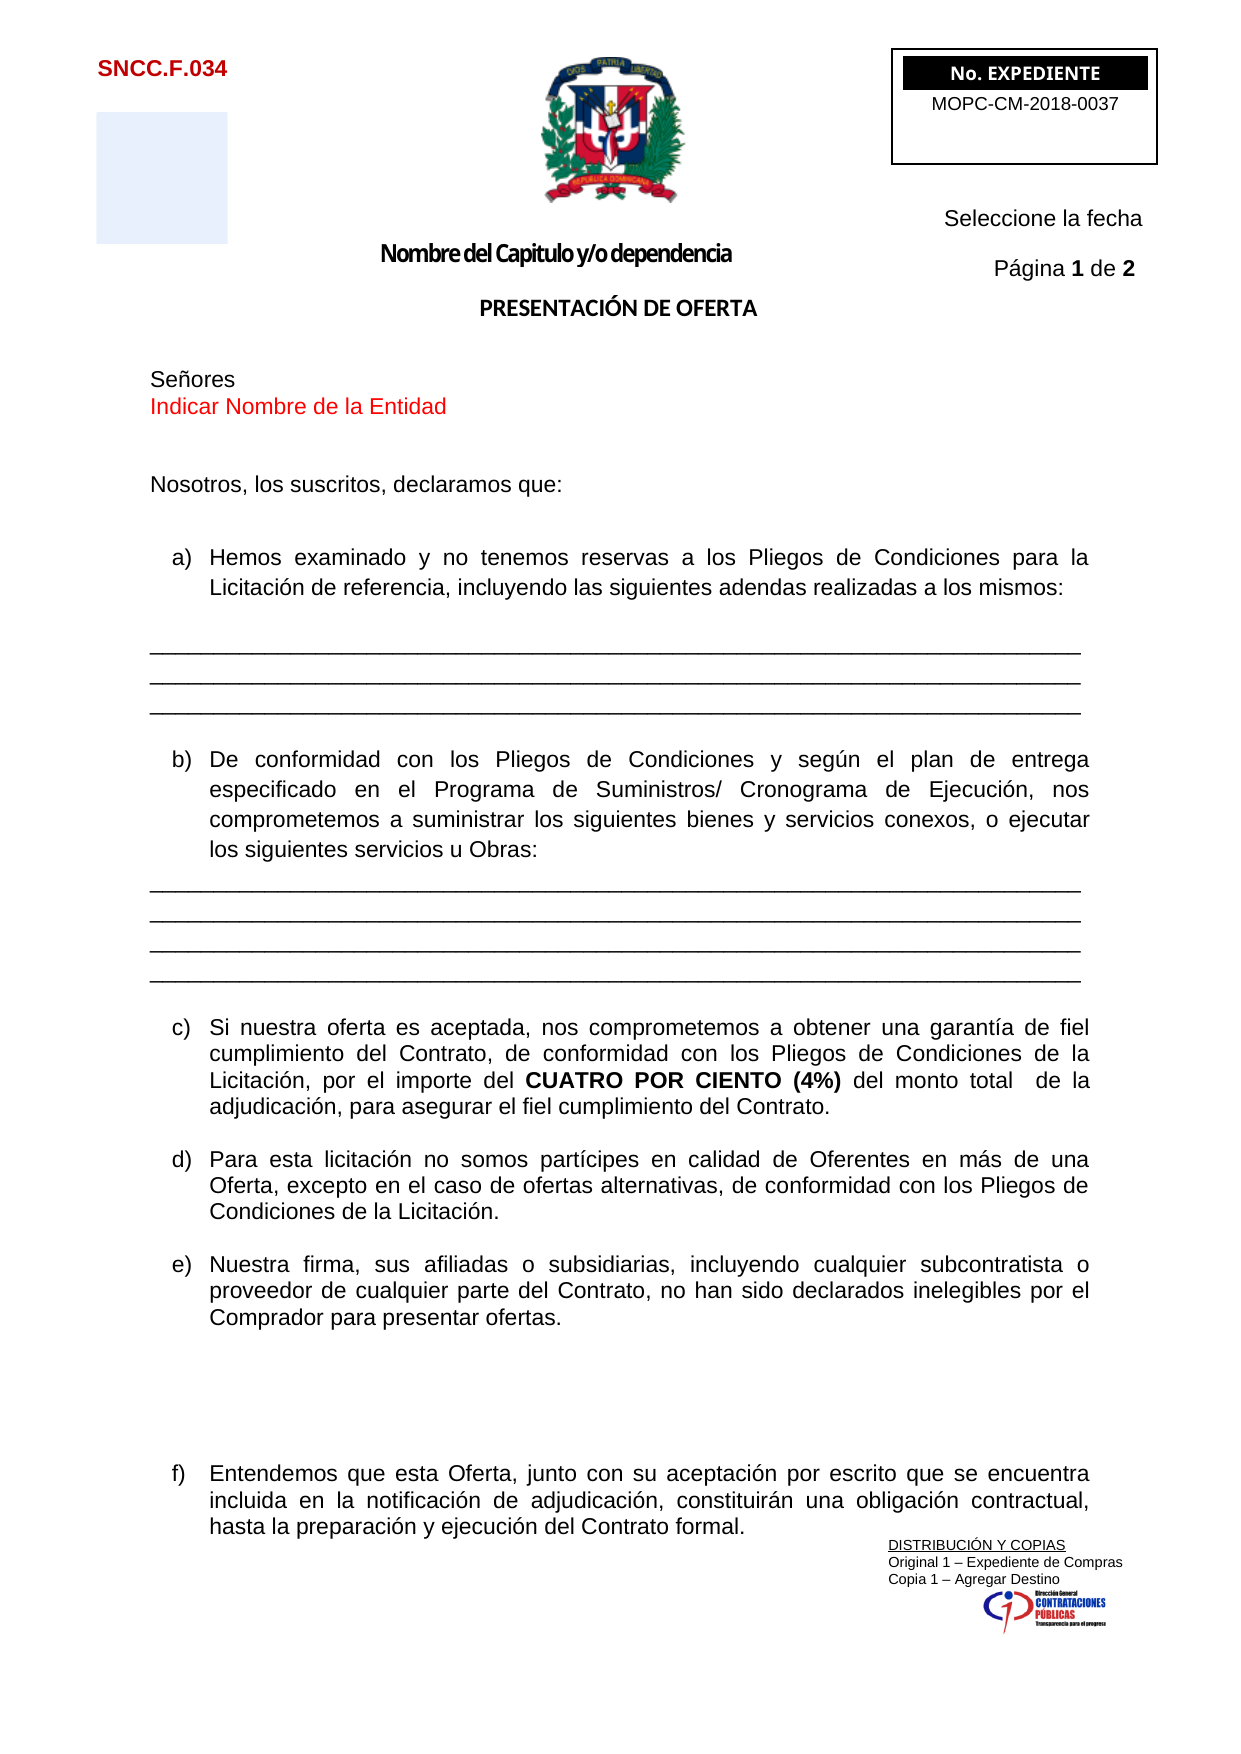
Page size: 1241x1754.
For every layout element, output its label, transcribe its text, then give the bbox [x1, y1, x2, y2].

text Nosotros, los suscritos, declaramos que: [150, 471, 1090, 497]
text Indicar Nombre de [150, 393, 1090, 419]
list Entendemos que esta Oferta, junto con su aceptación por escrito que se encuentra incluida en la notificación de adjudicación, constituirán una obligación contractual, hasta la preparación y ejecución del Contrato formal. [172, 1460, 1090, 1539]
picture [540, 57, 686, 203]
text Señores [150, 366, 1090, 393]
picture [983, 1590, 1106, 1634]
picture [96, 112, 228, 244]
list De conformidad con los Pliegos de Condiciones y según el plan de entrega especificado en el Programa de Suministros/ Cronograma de Ejecución, nos comprometemos a suministrar los siguientes bienes y servicios conexos, o ejecutar los siguientes servicios u Obras: [172, 746, 1090, 863]
text ____________________________________________________________________________________________________________________________________________________________________________________________________________________________________________________________________________________________________ [150, 867, 1090, 984]
list Hemos examinado y no tenemos reservas a los Pliegos de Condiciones para la Licitación de referencia, incluyendo las siguientes adendas realizadas a los mismos: [172, 543, 1090, 600]
list Para esta licitación no somos partícipes en calidad de Oferentes en más de una Oferta, excepto en el caso de ofertas alternativas, de conformidad con los Pliegos de Condiciones de [172, 1146, 1090, 1225]
list Si nuestra oferta es aceptada, nos comprometemos a obtener una garantía de fiel cumplimiento del Contrato, de conformidad con los Pliegos de Condiciones de la Licitación, por el importe del CUATRO POR CIENTO (4%) del monto total de la adjudicación, para asegurar el fiel cumplimiento del Contrato. [172, 1014, 1090, 1119]
list Nuestra firma, sus afiliadas o subsidiarias, incluyendo cualquier subcontratista o proveedor de cualquier parte del Contrato, no han sido declarados inelegibles por el Comprador para presentar ofertas. [172, 1251, 1090, 1330]
text ___________________________________________________________________________________________________________________________________________________________________________________________________________________________ [150, 629, 1090, 716]
